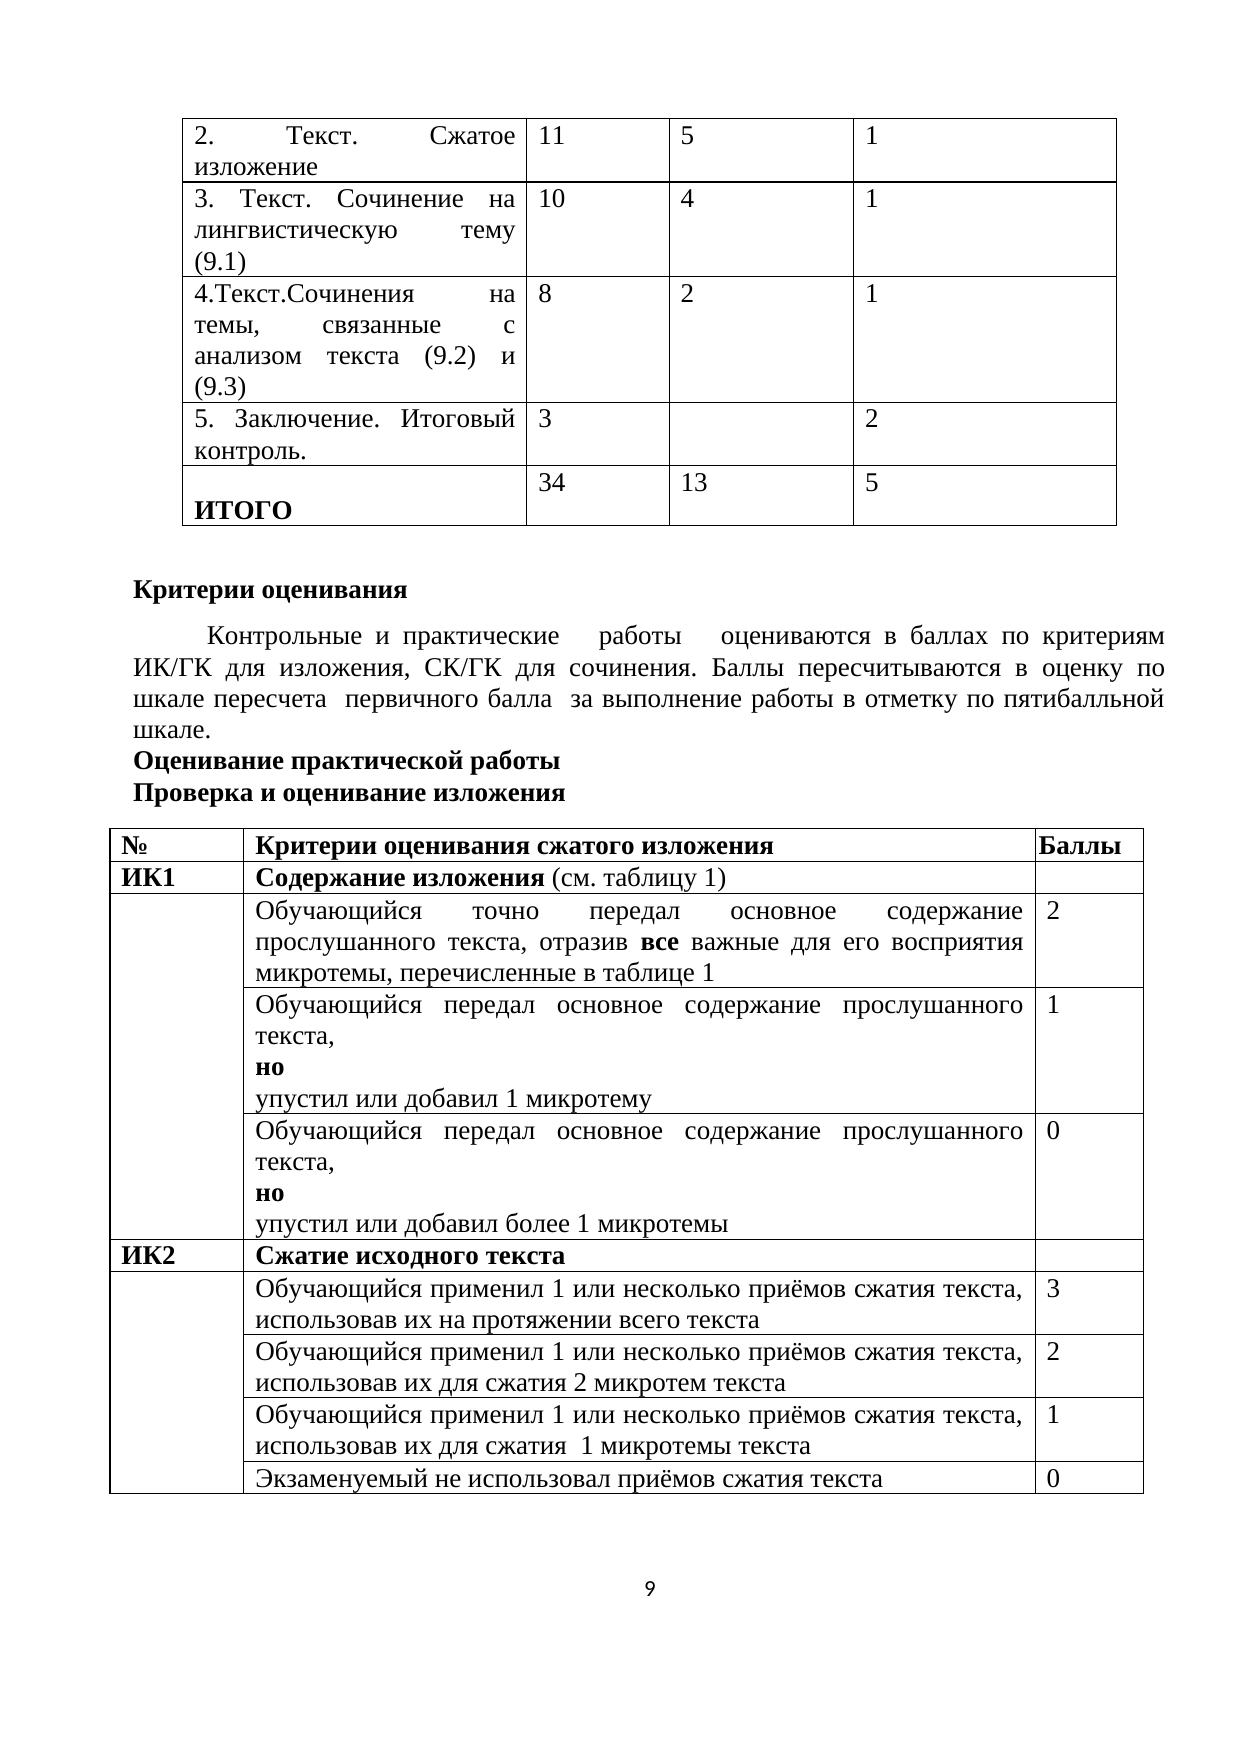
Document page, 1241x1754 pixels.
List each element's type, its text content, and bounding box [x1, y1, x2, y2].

table_cell [1036, 862, 1143, 893]
table_cell 5. Заключение. Итоговый контроль. [183, 403, 526, 465]
table_header Критерии оценивания сжатого изложения [244, 829, 1035, 861]
table_cell 1 [854, 277, 1116, 402]
table_cell 1 [854, 119, 1116, 181]
table_cell 2. Текст. Сжатое изложение [183, 119, 526, 181]
subtitle Оценивание практической работы [133, 744, 1167, 775]
table_cell 1 [1036, 1398, 1143, 1461]
table_cell Обучающийся точно передал основное содержание прослушанного текста, отразив все важные для его восприятия микротемы, перечисленные в таблице 1 [244, 894, 1035, 987]
table_cell ИК2 [111, 1240, 243, 1271]
table_cell 0 [1036, 1114, 1143, 1238]
table_cell 2 [670, 277, 853, 402]
table_cell 34 [527, 466, 669, 525]
table_cell [111, 894, 243, 1238]
table_cell Сжатие исходного текста [244, 1240, 1035, 1271]
table_cell 3 [527, 403, 669, 465]
table_cell [111, 1272, 243, 1493]
table_cell ИТОГО [183, 466, 526, 525]
table_cell 2 [854, 403, 1116, 465]
table_cell Обучающийся передал основное содержание прослушанного текста, но упустил или добавил более 1 микротемы [244, 1114, 1035, 1238]
table_cell 0 [1036, 1462, 1143, 1493]
text Контрольные и практические работы оцениваются в баллах по критериям ИК/ГК для изложения, СК/ГК для сочинения. Баллы пересчитываются в оценку по шкале пересчета первичного балла за выполнение работы в отметку по пятибалльной шкале. [133, 619, 1167, 744]
text Критерии оценивания [133, 573, 1167, 604]
table_cell 11 [527, 119, 669, 181]
table_cell [1036, 1240, 1143, 1271]
table_cell Экзаменуемый не использовал приёмов сжатия текста [244, 1462, 1035, 1493]
table_cell Обучающийся применил 1 или несколько приёмов сжатия текста, использовав их на протяжении всего текста [244, 1272, 1035, 1334]
table_header № [111, 829, 243, 861]
table_cell 3. Текст. Сочинение на лингвистическую тему (9.1) [183, 183, 526, 276]
table_cell ИК1 [111, 862, 243, 893]
table_cell 5 [670, 119, 853, 181]
text Проверка и оценивание изложения [133, 775, 1167, 807]
table_cell 1 [1036, 988, 1143, 1113]
table_cell 5 [854, 466, 1116, 525]
table_cell 13 [670, 466, 853, 525]
table_cell 10 [527, 183, 669, 276]
table_cell Обучающийся применил 1 или несколько приёмов сжатия текста, использовав их для сжатия 2 микротем текста [244, 1335, 1035, 1397]
table_cell Обучающийся применил 1 или несколько приёмов сжатия текста, использовав их для сжатия 1 микротемы текста [244, 1398, 1035, 1461]
table_cell 1 [854, 183, 1116, 276]
table_cell [670, 403, 853, 465]
table_header Баллы [1036, 829, 1143, 861]
table_cell Содержание изложения (см. таблицу 1) [244, 862, 1035, 893]
table_cell Обучающийся передал основное содержание прослушанного текста, но упустил или добавил 1 микротему [244, 988, 1035, 1113]
table_cell 2 [1036, 1335, 1143, 1397]
table_cell 4 [670, 183, 853, 276]
table_cell 2 [1036, 894, 1143, 987]
table_cell 3 [1036, 1272, 1143, 1334]
table_cell 4.Текст.Сочинения на темы, связанные с анализом текста (9.2) и (9.3) [183, 277, 526, 402]
table_cell 8 [527, 277, 669, 402]
